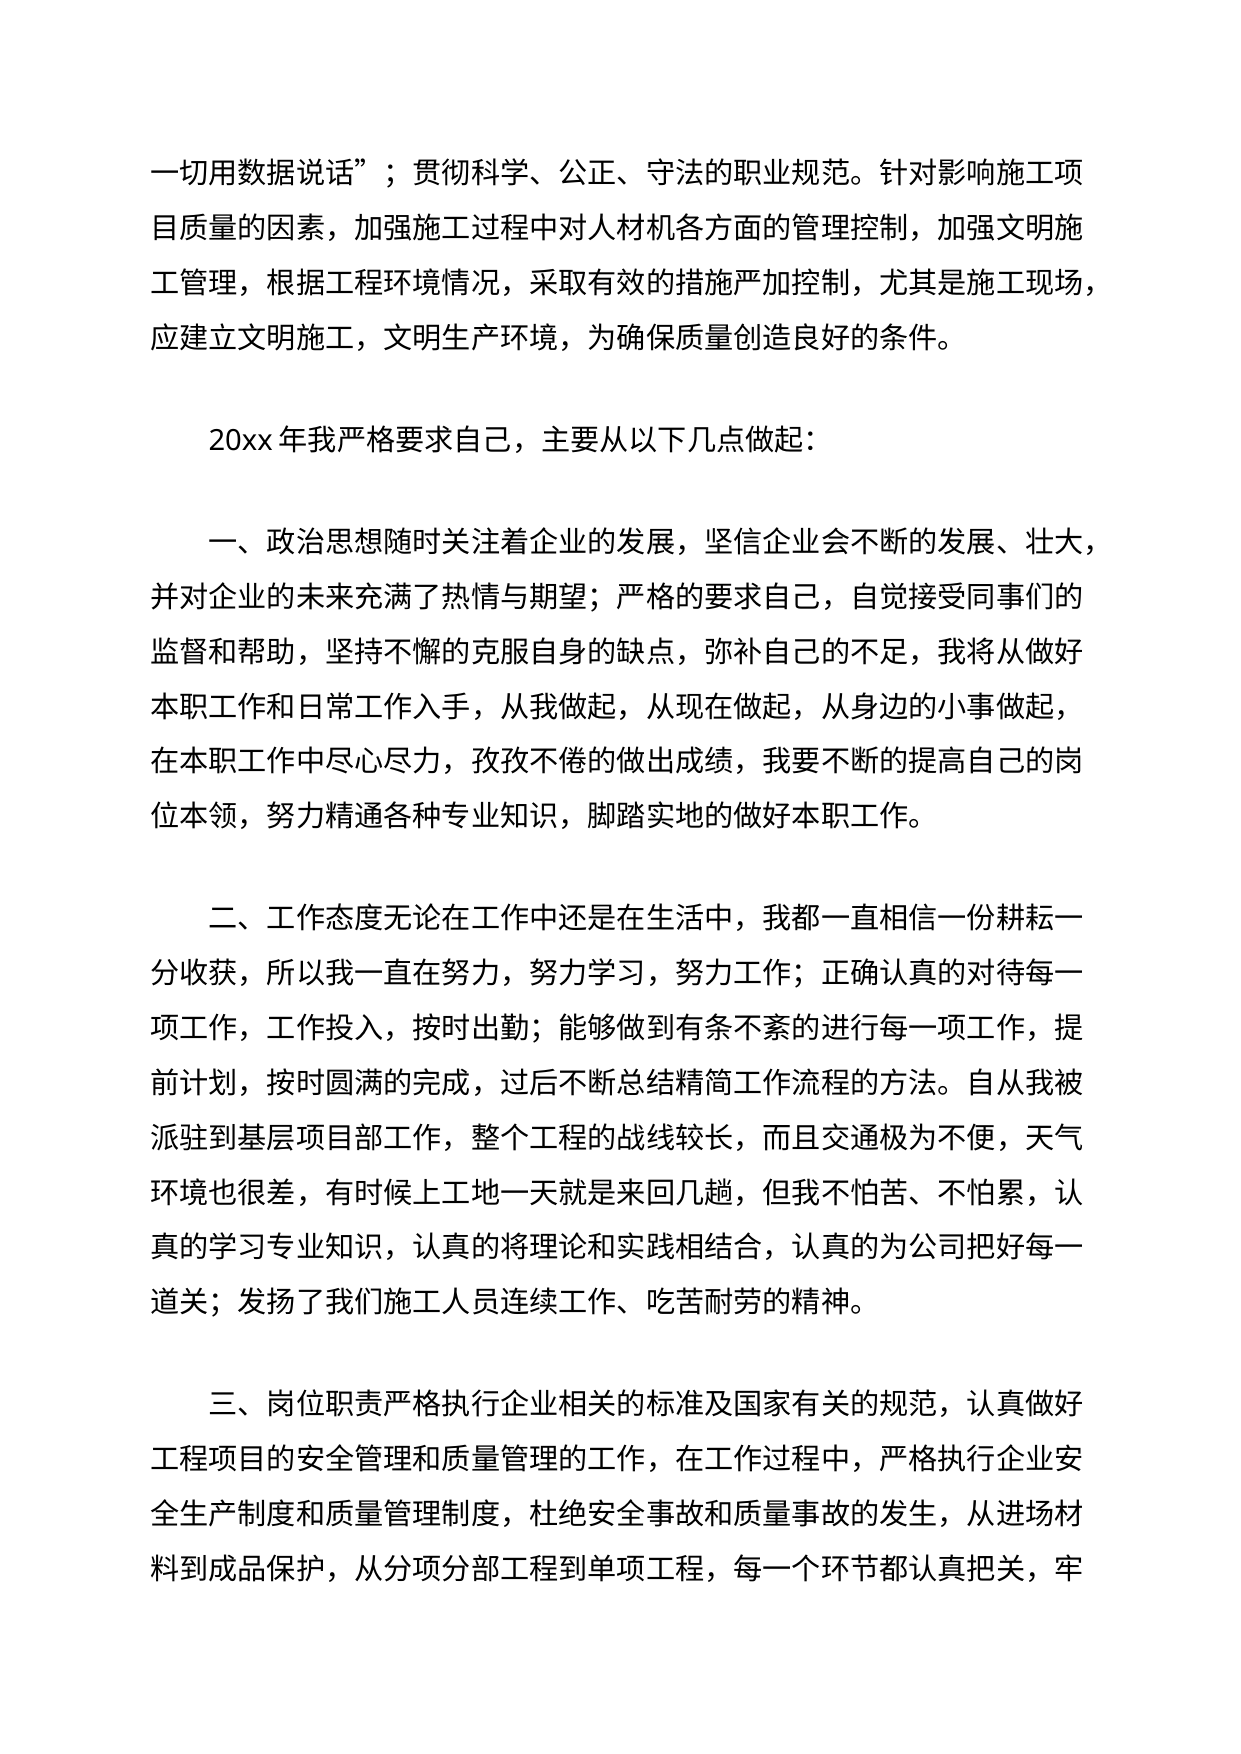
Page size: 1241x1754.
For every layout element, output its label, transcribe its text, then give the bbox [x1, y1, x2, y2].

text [150, 150, 1090, 357]
text 一、政治思想随时关注着企业的发展，坚信企业会不断的发展、壮大，并对企业的未来充满了热情与期望；严格的要求自己，自觉接受同事们的监督和帮助，坚持不懈的克服自身的缺点，弥补自己的不足，我将从做好本职工作和日常工作入手，从我做起，从现在做起，从身边的小事做起，在本职工作中尽心尽力，孜孜不倦的做出成绩，我要不断的提高自己的岗位本领，努力精通各种专业知识，脚踏实地的做好本职工作。 [150, 518, 1090, 835]
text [150, 1381, 1090, 1588]
text 二、工作态度无论在工作中还是在生活中，我都一直相信一份耕耘一分收获，所以我一直在努力，努力学习，努力工作；正确认真的对待每一项工作，工作投入，按时出勤；能够做到有条不紊的进行每一项工作，提前计划，按时圆满的完成，过后不断总结精简工作流程的方法。自从我被派驻到基层项目部工作，整个工程的战线较长，而且交通极为不便，天气环境也很差，有时候上工地一天就是来回几趟，但我不怕苦、不怕累，认真的学习专业知识，认真的将理论和实践相结合，认真的为公司把好每一道关；发扬了我们施工人员连续工作、吃苦耐劳的精神。 [150, 895, 1090, 1321]
text 20xx年我严格要求自己，主要从以下几点做起： [150, 416, 1090, 459]
